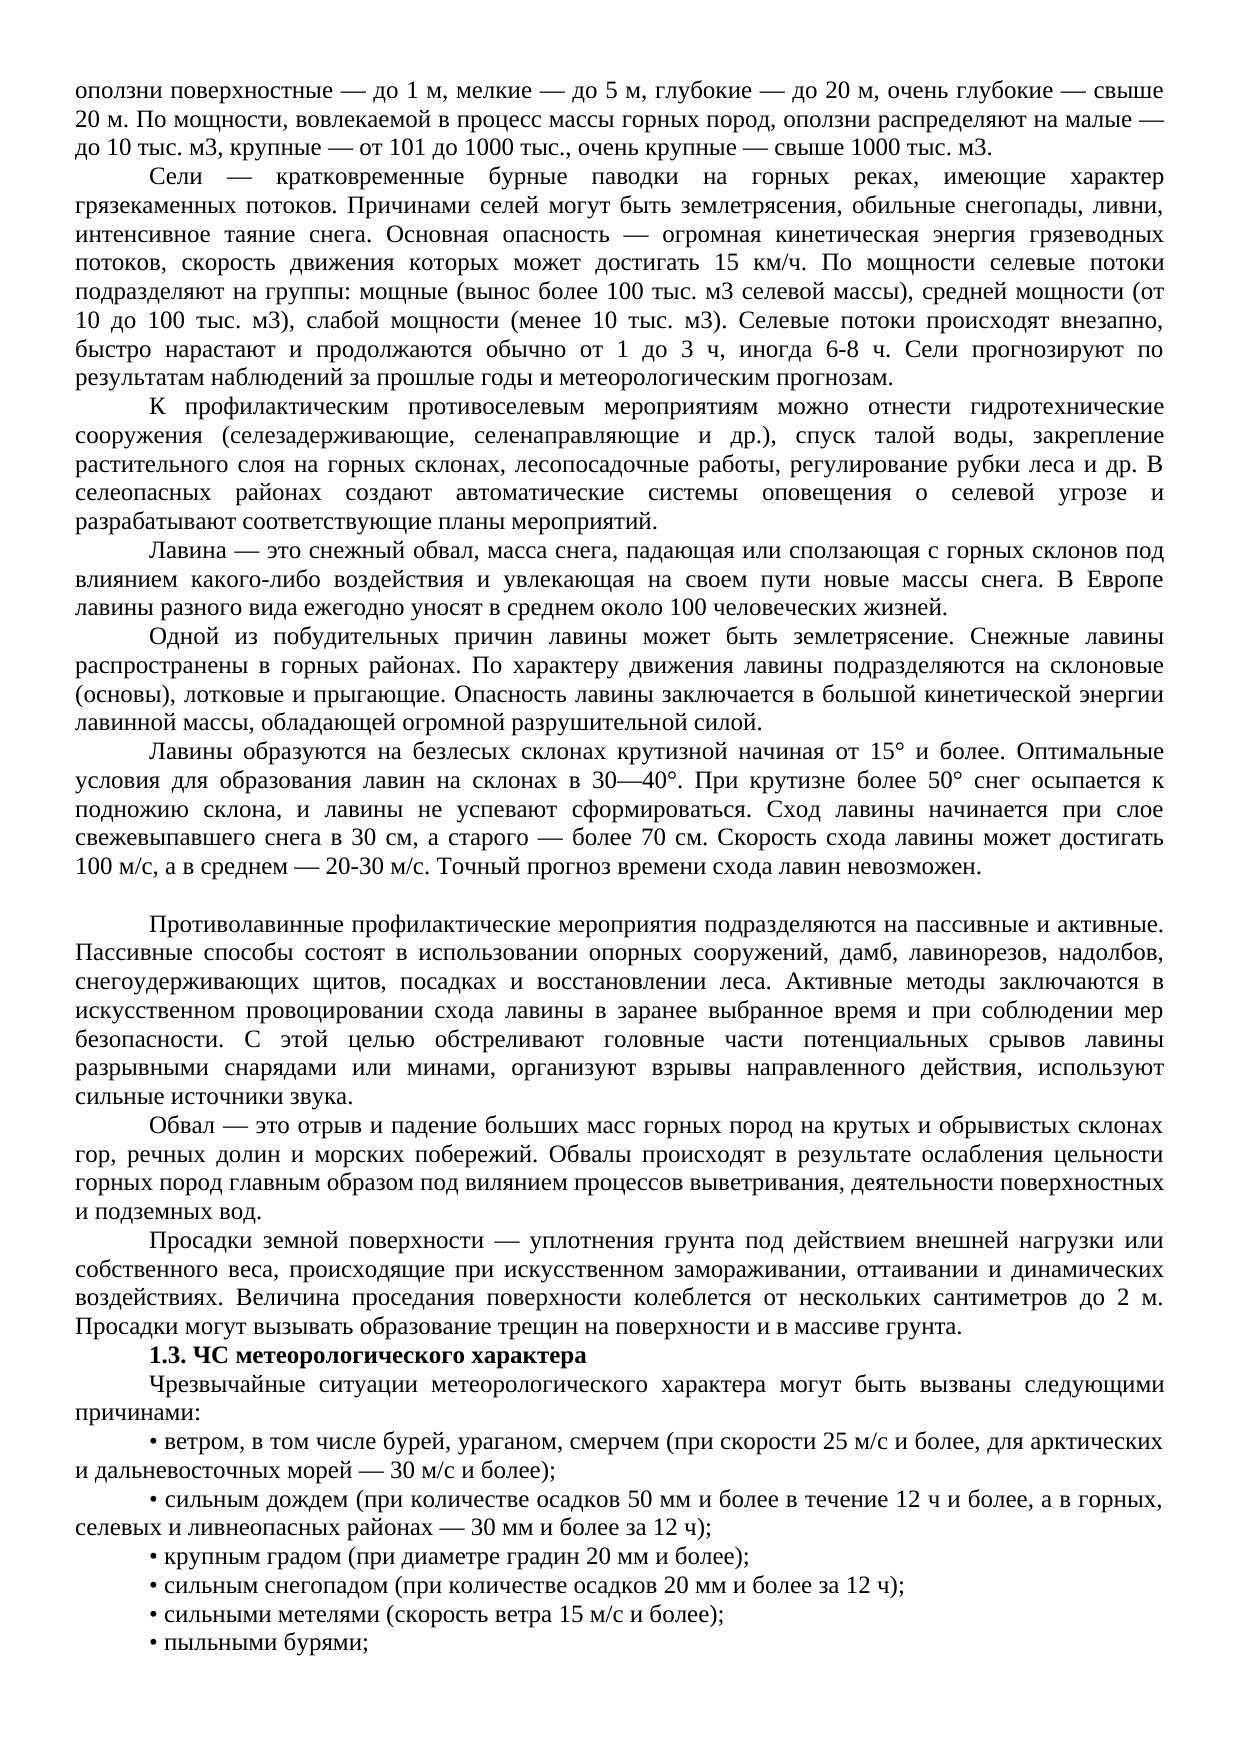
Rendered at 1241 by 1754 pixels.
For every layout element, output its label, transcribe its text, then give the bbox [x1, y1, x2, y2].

text • сильными метелями (скорость ветра 15 м/с и более); [75, 1599, 1165, 1627]
text К профилактическим противоселевым мероприятиям можно отнести гидротехнические сооружения (селезадерживающие, селенаправляющие и др.), спуск талой воды, закрепление растительного слоя на горных склонах, лесопосадочные работы, регулирование рубки леса и др. В селеопасных районах создают автоматические системы оповещения о селевой угрозе и разрабатывают соответствующие планы мероприятий. [75, 391, 1165, 535]
text • крупным градом (при диаметре градин 20 мм и более); [75, 1541, 1165, 1570]
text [75, 75, 1165, 161]
text • пыльными бурями; [75, 1627, 1165, 1656]
text Обвал — это отрыв и падение больших масс горных пород на крутых и обрывистых склонах гор, речных долин и морских побережий. Обвалы происходят в результате ослабления цельности горных пород главным образом под вилянием процессов выветривания, деятельности поверхностных и подземных вод. [75, 1110, 1165, 1225]
text Лавина — это снежный обвал, масса снега, падающая или сползающая с горных склонов под влиянием какого-либо воздействия и увлекающая на своем пути новые массы снега. В Европе лавины разного вида ежегодно уносят в среднем около 100 человеческих жизней. [75, 535, 1165, 621]
text Чрезвычайные ситуации метеорологического характера могут быть вызваны следующими причинами: [75, 1369, 1165, 1426]
text • сильным дождем (при количестве осадков 50 мм и более в течение 12 ч и более, а в горных, селевых и ливнеопасных районах — 30 мм и более за 12 ч); [75, 1484, 1165, 1541]
text • ветром, в том числе бурей, ураганом, смерчем (при скорости 25 м/с и более, для арктических и дальневосточных морей — 30 м/с и более); [75, 1426, 1165, 1484]
text Одной из побудительных причин лавины может быть землетрясение. Снежные лавины распространены в горных районах. По характеру движения лавины подразделяются на склоновые (основы), лотковые и прыгающие. Опасность лавины заключается в большой кинетической энергии лавинной массы, обладающей огромной разрушительной силой. [75, 621, 1165, 736]
text Просадки земной поверхности — уплотнения грунта под действием внешней нагрузки или собственного веса, происходящие при искусственном замораживании, оттаивании и динамических воздействиях. Величина проседания поверхности колеблется от нескольких сантиметров до 2 м. Просадки могут вызывать образование трещин на поверхности и в массиве грунта. [75, 1225, 1165, 1340]
text Сели — кратковременные бурные паводки на горных реках, имеющие характер грязекаменных потоков. Причинами селей могут быть землетрясения, обильные снегопады, ливни, интенсивное таяние снега. Основная опасность — огромная кинетическая энергия грязеводных потоков, скорость движения которых может достигать 15 км/ч. По мощности селевые потоки подразделяют на группы: мощные (вынос более 100 тыс. м3 селевой массы), средней мощности (от 10 до 100 тыс. м3), слабой мощности (менее 10 тыс. м3). Селевые потоки происходят внезапно, быстро нарастают и продолжаются обычно от 1 до 3 ч, иногда 6-8 ч. Сели прогнозируют по результатам наблюдений за прошлые годы и метеорологическим прогнозам. [75, 161, 1165, 391]
text Лавины образуются на безлесых склонах крутизной начиная от 15° и более. Оптимальные условия для образования лавин на склонах в 30—40°. При крутизне более 50° снег осыпается к подножию склона, и лавины не успевают сформироваться. Сход лавины начинается при слое свежевыпавшего снега в 30 см, а старого — более 70 см. Скорость схода лавины может достигать 100 м/с, а в среднем — 20-30 м/с. Точный прогноз времени схода лавин невозможен. [75, 736, 1165, 880]
text 1.3. ЧС метеорологического характера [75, 1340, 1165, 1369]
text Противолавинные профилактические мероприятия подразделяются на пассивные и активные. Пассивные способы состоят в использовании опорных сооружений, дамб, лавинорезов, надолбов, снегоудерживающих щитов, посадках и восстановлении леса. Активные методы заключаются в искусственном провоцировании схода лавины в заранее выбранное время и при соблюдении мер безопасности. С этой целью обстреливают головные части потенциальных срывов лавины разрывными снарядами или минами, организуют взрывы направленного действия, используют сильные источники звука. [75, 909, 1165, 1110]
text • сильным снегопадом (при количестве осадков 20 мм и более за 12 ч); [75, 1570, 1165, 1599]
